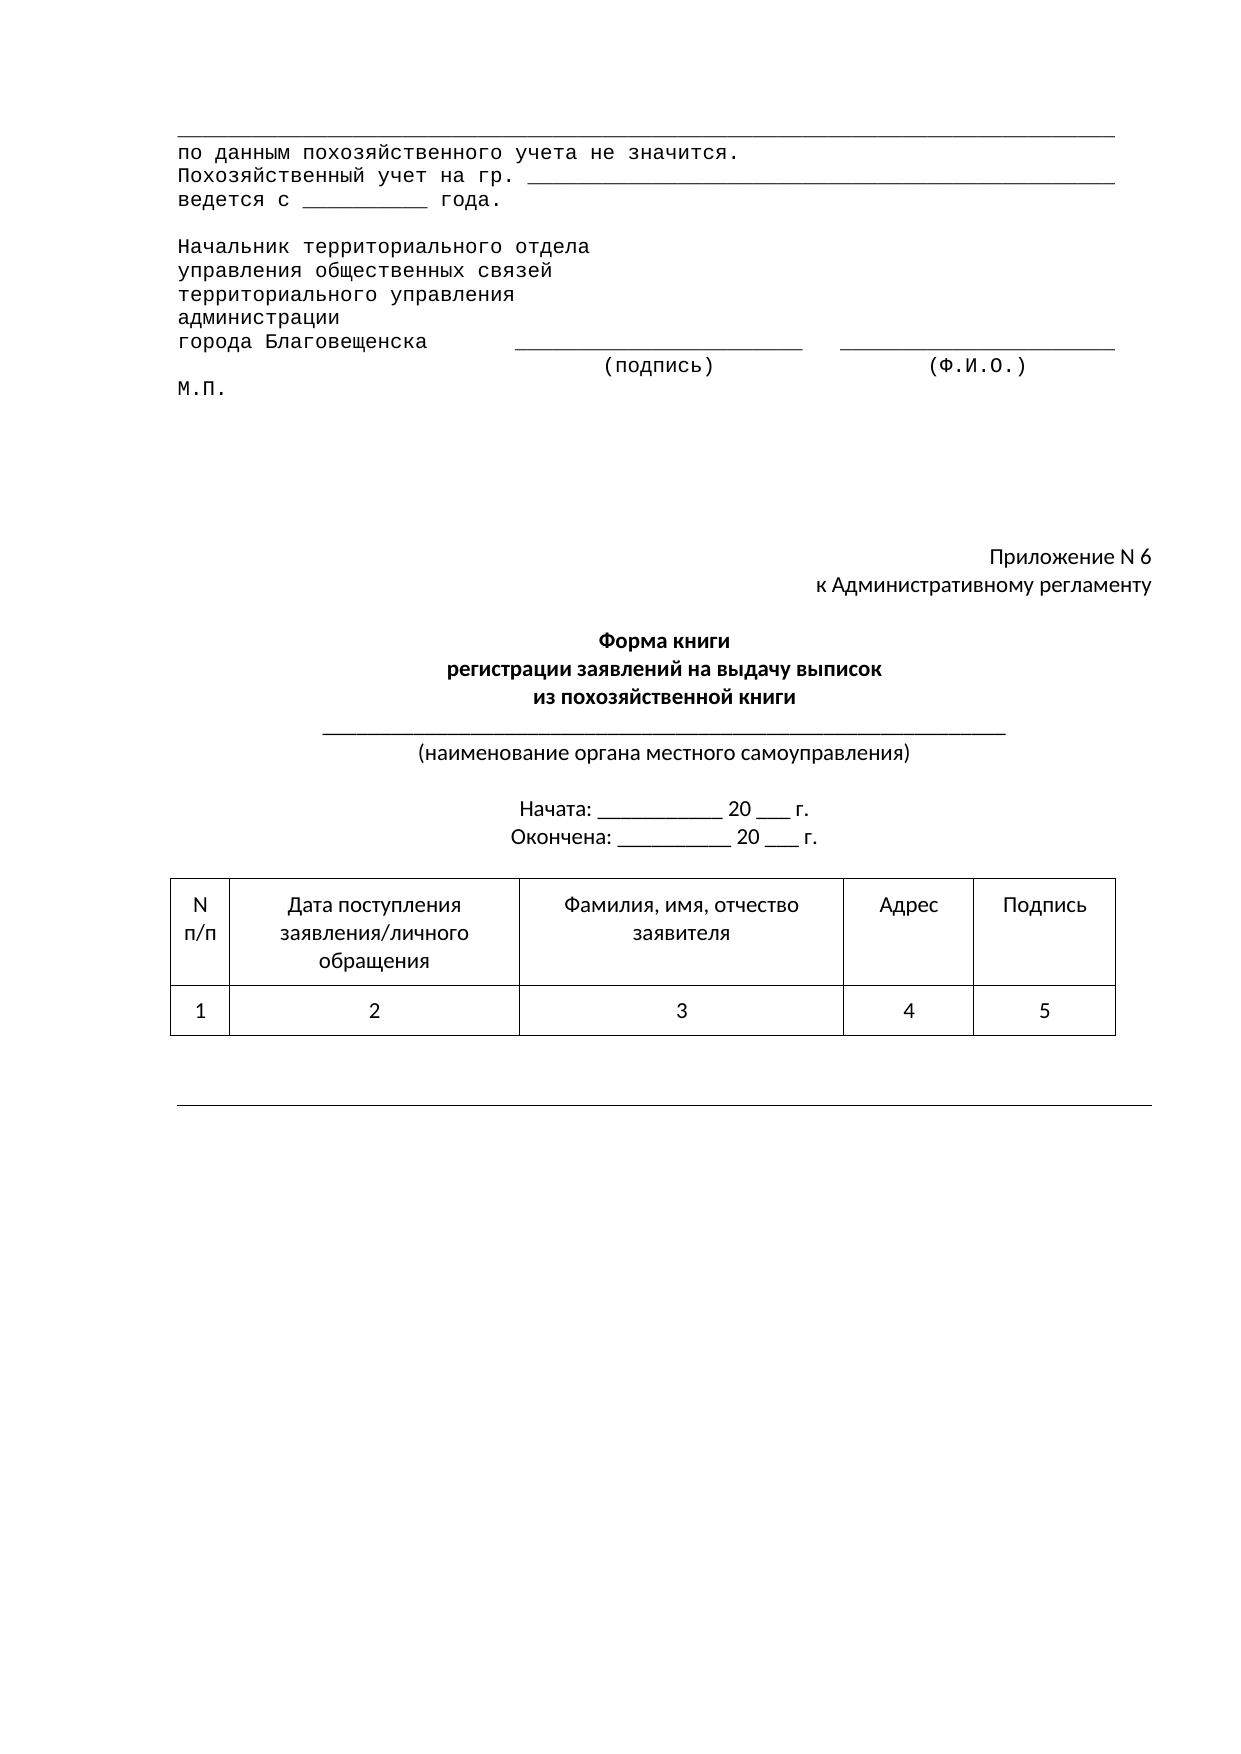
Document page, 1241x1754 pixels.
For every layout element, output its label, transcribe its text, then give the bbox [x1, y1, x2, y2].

table_cell 5 [974, 986, 1115, 1035]
table_header Подпись [974, 879, 1115, 984]
table_header Фамилия, имя, отчество заявителя [520, 879, 843, 984]
text ведется с __________ года. [177, 189, 1152, 213]
text (подпись) (Ф.И.О.) [177, 354, 1152, 378]
text к Административному регламенту [177, 570, 1152, 598]
text по данным похозяйственного учета не значится. [177, 142, 1152, 165]
text регистрации заявлений на выдачу выписок [177, 654, 1152, 682]
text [177, 118, 1152, 142]
text М.П. [177, 378, 1152, 402]
table_cell 4 [844, 986, 973, 1035]
text Приложение N 6 [177, 542, 1152, 570]
table_header N п/п [171, 879, 229, 984]
text территориального управления [177, 284, 1152, 307]
table_cell 3 [520, 986, 843, 1035]
table_cell 1 [171, 986, 229, 1035]
text из похозяйственной книги [177, 682, 1152, 710]
text управления общественных связей [177, 260, 1152, 284]
text города Благовещенска _______________________ ______________________ [177, 331, 1152, 354]
text Начата: ___________ 20 ___ г. [177, 794, 1152, 822]
text ____________________________________________________________ [177, 710, 1152, 738]
table_header Дата поступления заявления/личного обращения [230, 879, 519, 984]
text Форма книги [177, 626, 1152, 654]
text (наименование органа местного самоуправления) [177, 738, 1152, 766]
table_cell 2 [230, 986, 519, 1035]
table_header Адрес [844, 879, 973, 984]
text Окончена: __________ 20 ___ г. [177, 822, 1152, 850]
text Начальник территориального отдела [177, 236, 1152, 260]
text администрации [177, 307, 1152, 331]
text Похозяйственный учет на гр. _______________________________________________ [177, 165, 1152, 189]
